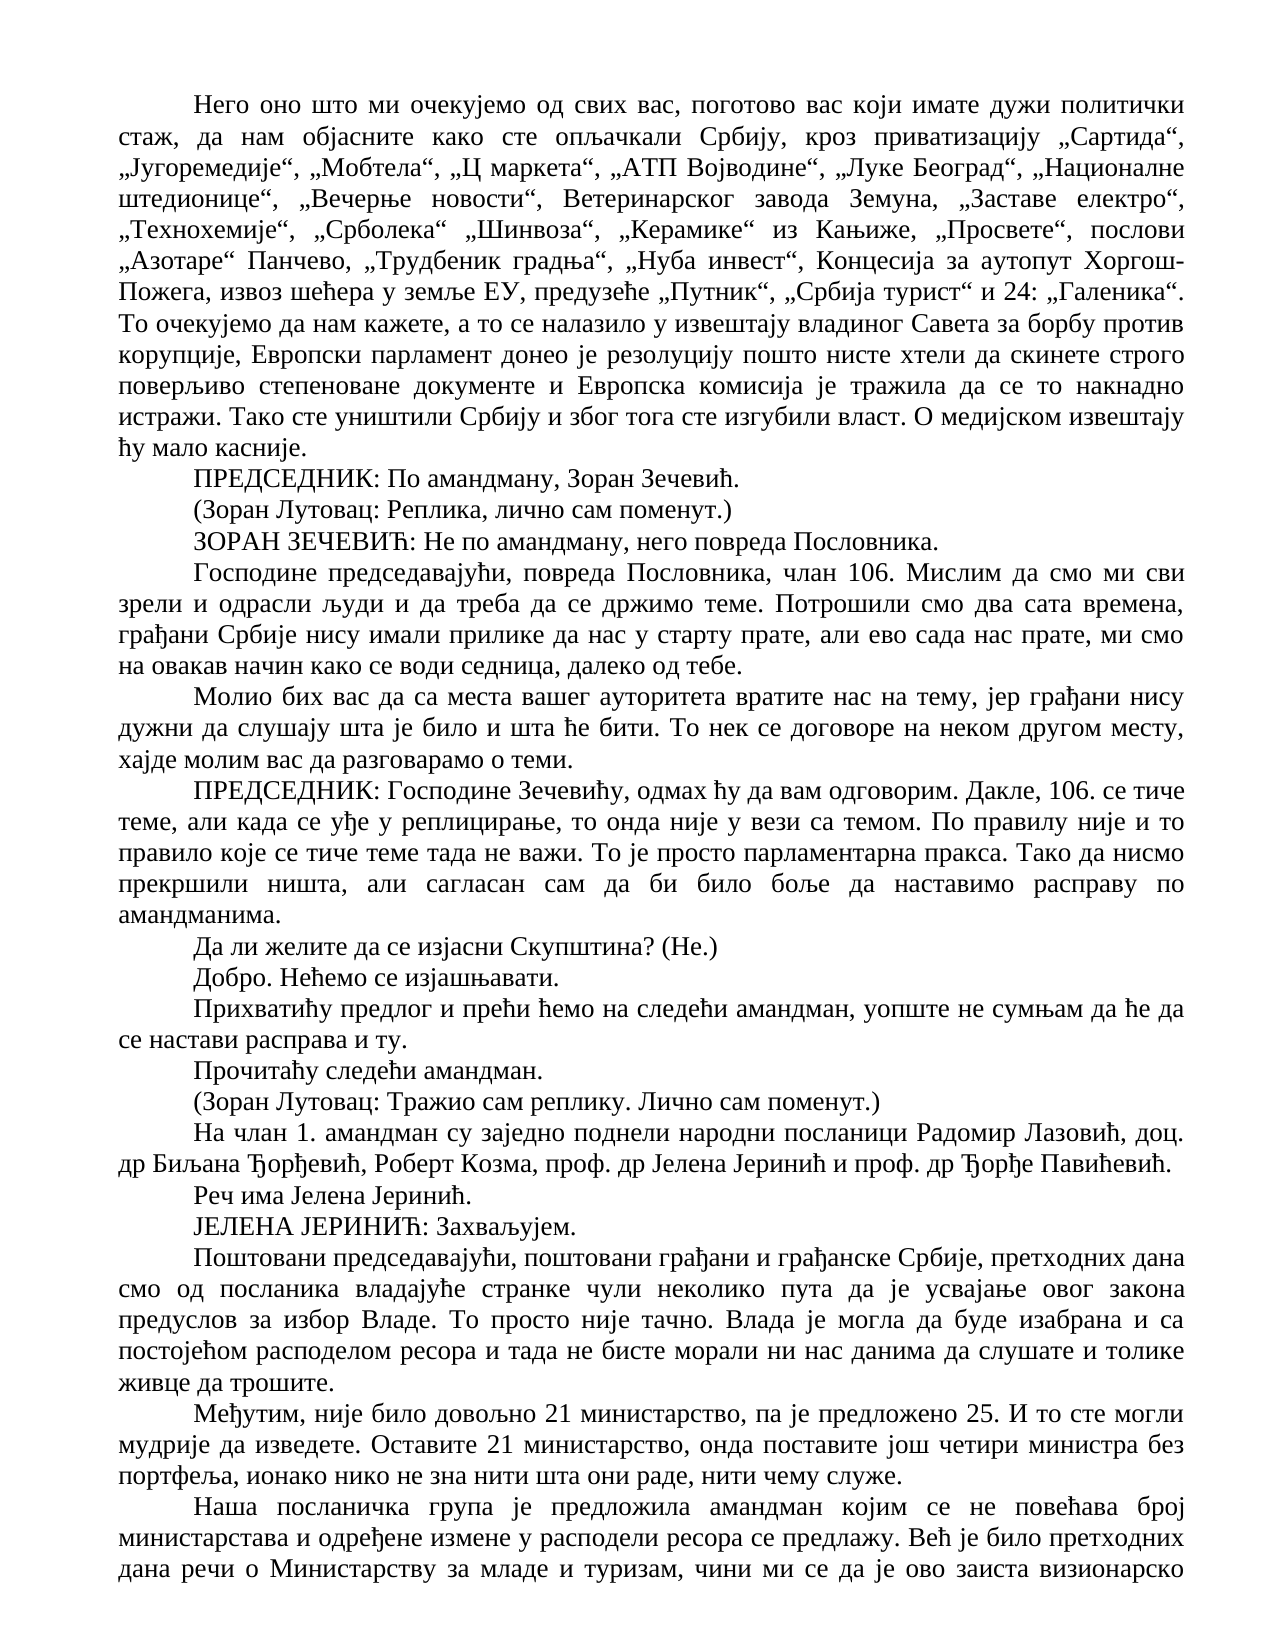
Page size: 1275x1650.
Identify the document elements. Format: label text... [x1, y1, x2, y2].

text Прихватићу предлог и прећи ћемо на следећи амандман, уопште не сумњам да ће да се настави расправа и ту. [118, 992, 1186, 1054]
text ЈЕЛЕНА ЈЕРИНИЋ: Захваљујем. [118, 1210, 1186, 1241]
text ПРЕДСЕДНИК: Господине Зечевићу, одмах ћу да вам одговорим. Дакле, 106. се тиче теме, али када се уђе у реплицирање, то онда није у вези са темом. По правилу није и то правило које се тиче теме тада не важи. То је просто парламентарна пракса. Тако да нисмо прекршили ништа, али сагласан сам да би било боље да наставимо расправу по амандманима. [118, 774, 1186, 929]
text Господине председавајући, повреда Пословника, члан 106. Мислим да смо ми сви зрели и одрасли људи и да треба да се држимо теме. Потрошили смо два сата времена, грађани Србије нису имали прилике да нас у старту прате, али ево сада нас прате, ми смо на овакав начин како се води седница, далеко од тебе. [118, 556, 1186, 680]
text (Зоран Лутовац: Тражио сам реплику. Лично сам поменут.) [118, 1085, 1186, 1116]
text Прочитаћу следећи амандман. [118, 1054, 1186, 1085]
text На члан 1. амандман су заједно поднели народни посланици Радомир Лазовић, доц. др Биљана Ђорђевић, Роберт Козма, проф. др Јелена Јеринић и проф. др Ђорђе Павићевић. [118, 1116, 1186, 1179]
text Међутим, није било довољно 21 министарство, па је предложено 25. И то сте могли мудрије да изведете. Оставите 21 министарство, онда поставите још четири министра без портфеља, ионако нико не зна нити шта они раде, нити чему служе. [118, 1397, 1186, 1490]
text Поштовани председавајући, поштовани грађани и грађанске Србије, претходних дана смо од посланика владајуће странке чули неколико пута да је усвајање овог закона предуслов за избор Владе. То просто није тачно. Влада је могла да буде изабрана и са постојећом расподелом ресора и тада не бисте морали ни нас данима да слушате и толике живце да трошите. [118, 1241, 1186, 1397]
text ЗОРАН ЗЕЧЕВИЋ: Не по амандману, него повреда Пословника. [118, 525, 1186, 556]
text Реч има Јелена Јеринић. [118, 1179, 1186, 1210]
text ПРЕДСЕДНИК: По амандману, Зоран Зечевић. [118, 462, 1186, 493]
text Молио бих вас да са места вашег ауторитета вратите нас на тему, јер грађани нису дужни да слушају шта је било и шта ће бити. То нек се договоре на неком другом месту, хајде молим вас да разговарамо о теми. [118, 680, 1186, 774]
text Да ли желите да се изјасни Скупштина? (Не.) [118, 929, 1186, 961]
text Него оно што ми очекујемо од свих вас, поготово вас који имате дужи политички стаж, да нам објасните како сте опљачкали Србију, кроз приватизацију „Сартида“, „Југоремедије“, „Мобтела“, „Ц маркета“, „АТП Војводине“, „Луке Београд“, „Националне штедионице“, „Вечерње новости“, Ветеринарског завода Земуна, „Заставе електро“, „Технохемије“, „Срболека“ „Шинвоза“, „Керамике“ из Кањиже, „Просвете“, послови „Азотаре“ Панчево, „Трудбеник градња“, „Нуба инвест“, Концесија за аутопут Хоргош-Пожега, извоз шећера у земље ЕУ, предузеће „Путник“, „Србија турист“ и 24: „Галеника“. То очекујемо да нам кажете, а то се налазило у извештају владиног Савета за борбу против корупције, Европски парламент донео је резолуцију пошто нисте хтели да скинете строго поверљиво степеноване документе и Европска комисија је тражила да се то накнадно истражи. Тако сте уништили Србију и због тога сте изгубили власт. О медијском извештају ћу мало касније. [118, 89, 1186, 462]
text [118, 1490, 1186, 1584]
text (Зоран Лутовац: Реплика, лично сам поменут.) [118, 493, 1186, 525]
text Добро. Нећемо се изјашњавати. [118, 961, 1186, 992]
